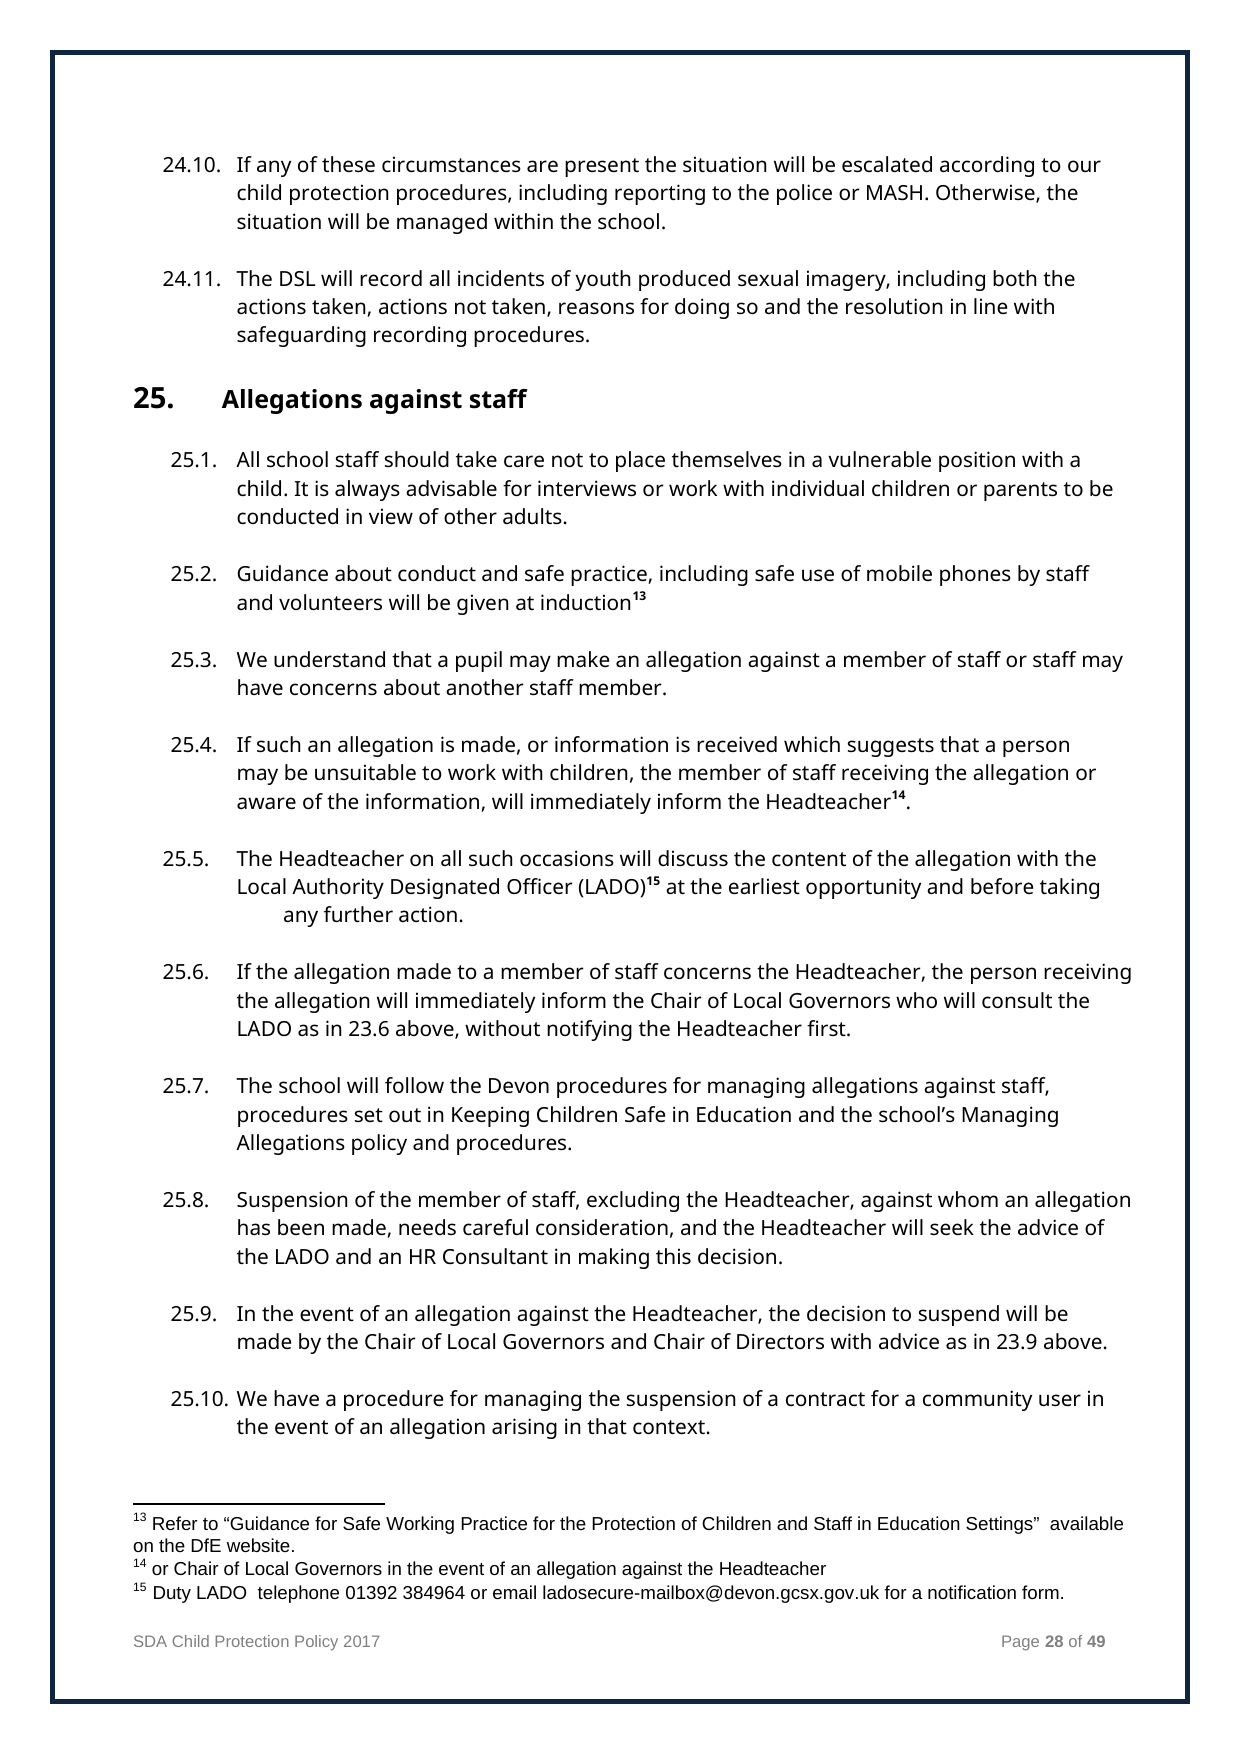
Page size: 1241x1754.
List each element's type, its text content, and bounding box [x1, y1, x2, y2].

list Guidance about conduct and safe practice, including safe use of mobile phones by staff and volunteers will be given at induction [170, 559, 1137, 616]
list If such an allegation is made, or information is received which suggests that a person may be unsuitable to work with children, the member of staff receiving the allegation or aware of the information, will immediately inform the Headteacher. [170, 730, 1137, 815]
list If the allegation made to a member of staff concerns the Headteacher, the person receiving the allegation will immediately inform the Chair of Local Governors who will consult the LADO as in 23.6 above, without notifying the Headteacher first. [162, 957, 1137, 1043]
list If any of these circumstances are present the situation will be escalated according to our child protection procedures, including reporting to the police or MASH. Otherwise, the situation will be managed within the school. [162, 150, 1137, 235]
list The DSL will record all incidents of youth produced sexual imagery, including both the actions taken, actions not taken, reasons for doing so and the resolution in line with safeguarding recording procedures. [162, 264, 1137, 349]
list In the event of an allegation against the Headteacher, the decision to suspend will be made by the Chair of Local Governors and Chair of Directors with advice as in 23.9 above. [170, 1299, 1137, 1356]
list The school will follow the Devon procedures for managing allegations against staff, procedures set out in Keeping Children Safe in Education and the school’s Managing Allegations policy and procedures. [162, 1071, 1137, 1157]
list We understand that a pupil may make an allegation against a member of staff or staff may have concerns about another staff member. [170, 645, 1137, 702]
list Suspension of the member of staff, excluding the Headteacher, against whom an allegation has been made, needs careful consideration, and the Headteacher will seek the advice of the LADO and an HR Consultant in making this decision. [162, 1185, 1137, 1270]
list The Headteacher on all such occasions will discuss the content of the allegation with the Local Authority Designated Officer (LADO) at the earliest opportunity and before taking any further action. [162, 844, 1137, 929]
list We have a procedure for managing the suspension of a contract for a community user in the event of an allegation arising in that context. [170, 1384, 1137, 1441]
list All school staff should take care not to place themselves in a vulnerable position with a child. It is always advisable for interviews or work with individual children or parents to be conducted in view of other adults. [170, 446, 1137, 531]
list Allegations against staff [133, 377, 1137, 417]
